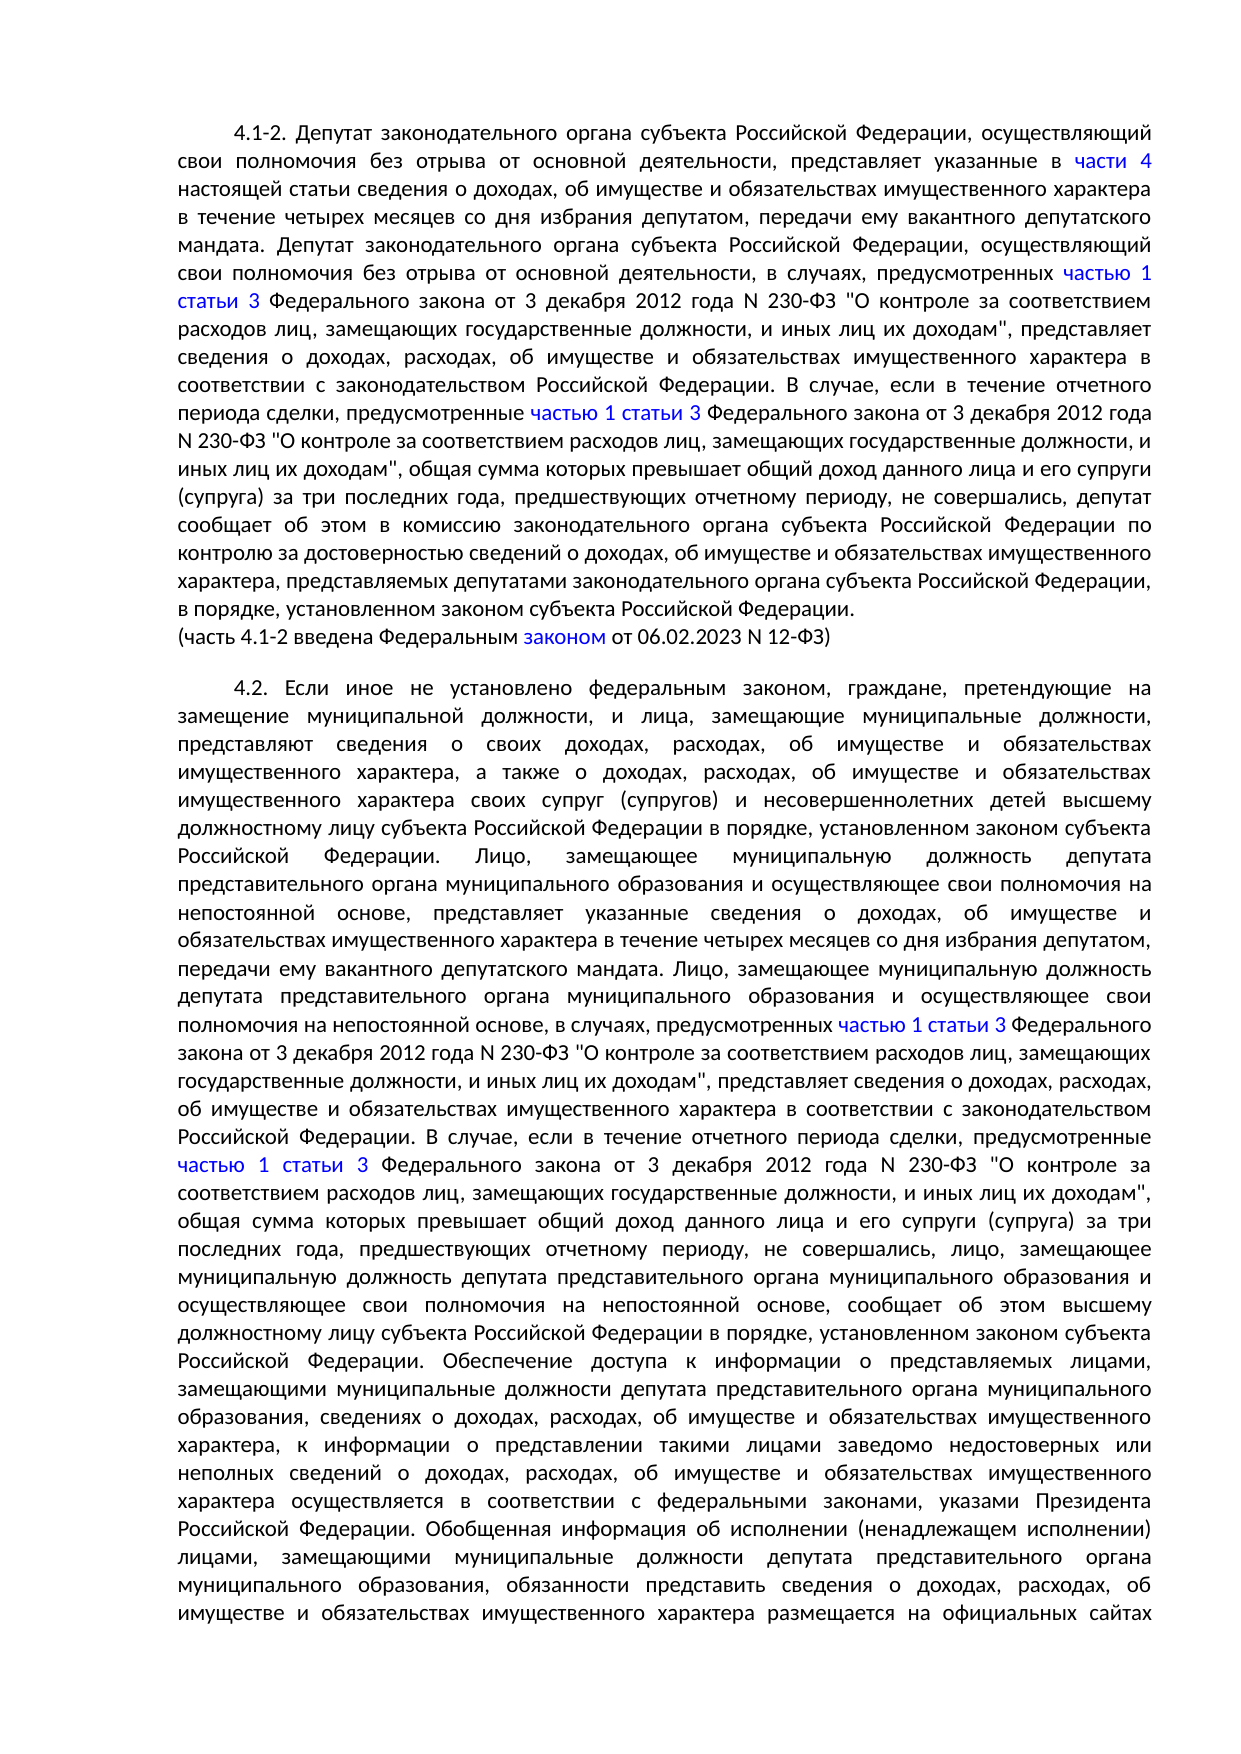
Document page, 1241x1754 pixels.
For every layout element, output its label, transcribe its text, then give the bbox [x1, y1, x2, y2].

text 4.1-2. Депутат законодательного органа субъекта Российской Федерации, осуществляющий свои полномочия без отрыва от основной деятельности, представляет указанные в части 4 настоящей статьи сведения о доходах, об имуществе и обязательствах имущественного характера в течение четырех месяцев со дня избрания депутатом, передачи ему вакантного депутатского мандата. Депутат законодательного органа субъекта Российской Федерации, осуществляющий свои полномочия без отрыва от основной деятельности, в случаях, предусмотренных частью 1 статьи 3 Федерального закона от 3 декабря 2012 года N 230-ФЗ "О контроле за соответствием расходов лиц, замещающих государственные должности, и иных лиц их доходам", представляет сведения о доходах, расходах, об имуществе и обязательствах имущественного характера в соответствии с законодательством Российской Федерации. В случае, если в течение отчетного периода сделки, предусмотренные частью 1 статьи 3 Федерального закона от 3 декабря 2012 года N 230-ФЗ "О контроле за соответствием расходов лиц, замещающих государственные должности, и иных лиц их доходам", общая сумма которых превышает общий доход данного лица и его супруги (супруга) за три последних года, предшествующих отчетному периоду, не совершались, депутат сообщает об этом в комиссию законодательного органа субъекта Российской Федерации по контролю за достоверностью сведений о доходах, об имуществе и обязательствах имущественного характера, представляемых депутатами законодательного органа субъекта Российской Федерации, в порядке, установленном законом субъекта Российской Федерации. [177, 118, 1152, 622]
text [177, 673, 1152, 1626]
text (часть 4.1-2 введена Федеральным законом от 06.02.2023 N 12-ФЗ) [177, 622, 1152, 651]
